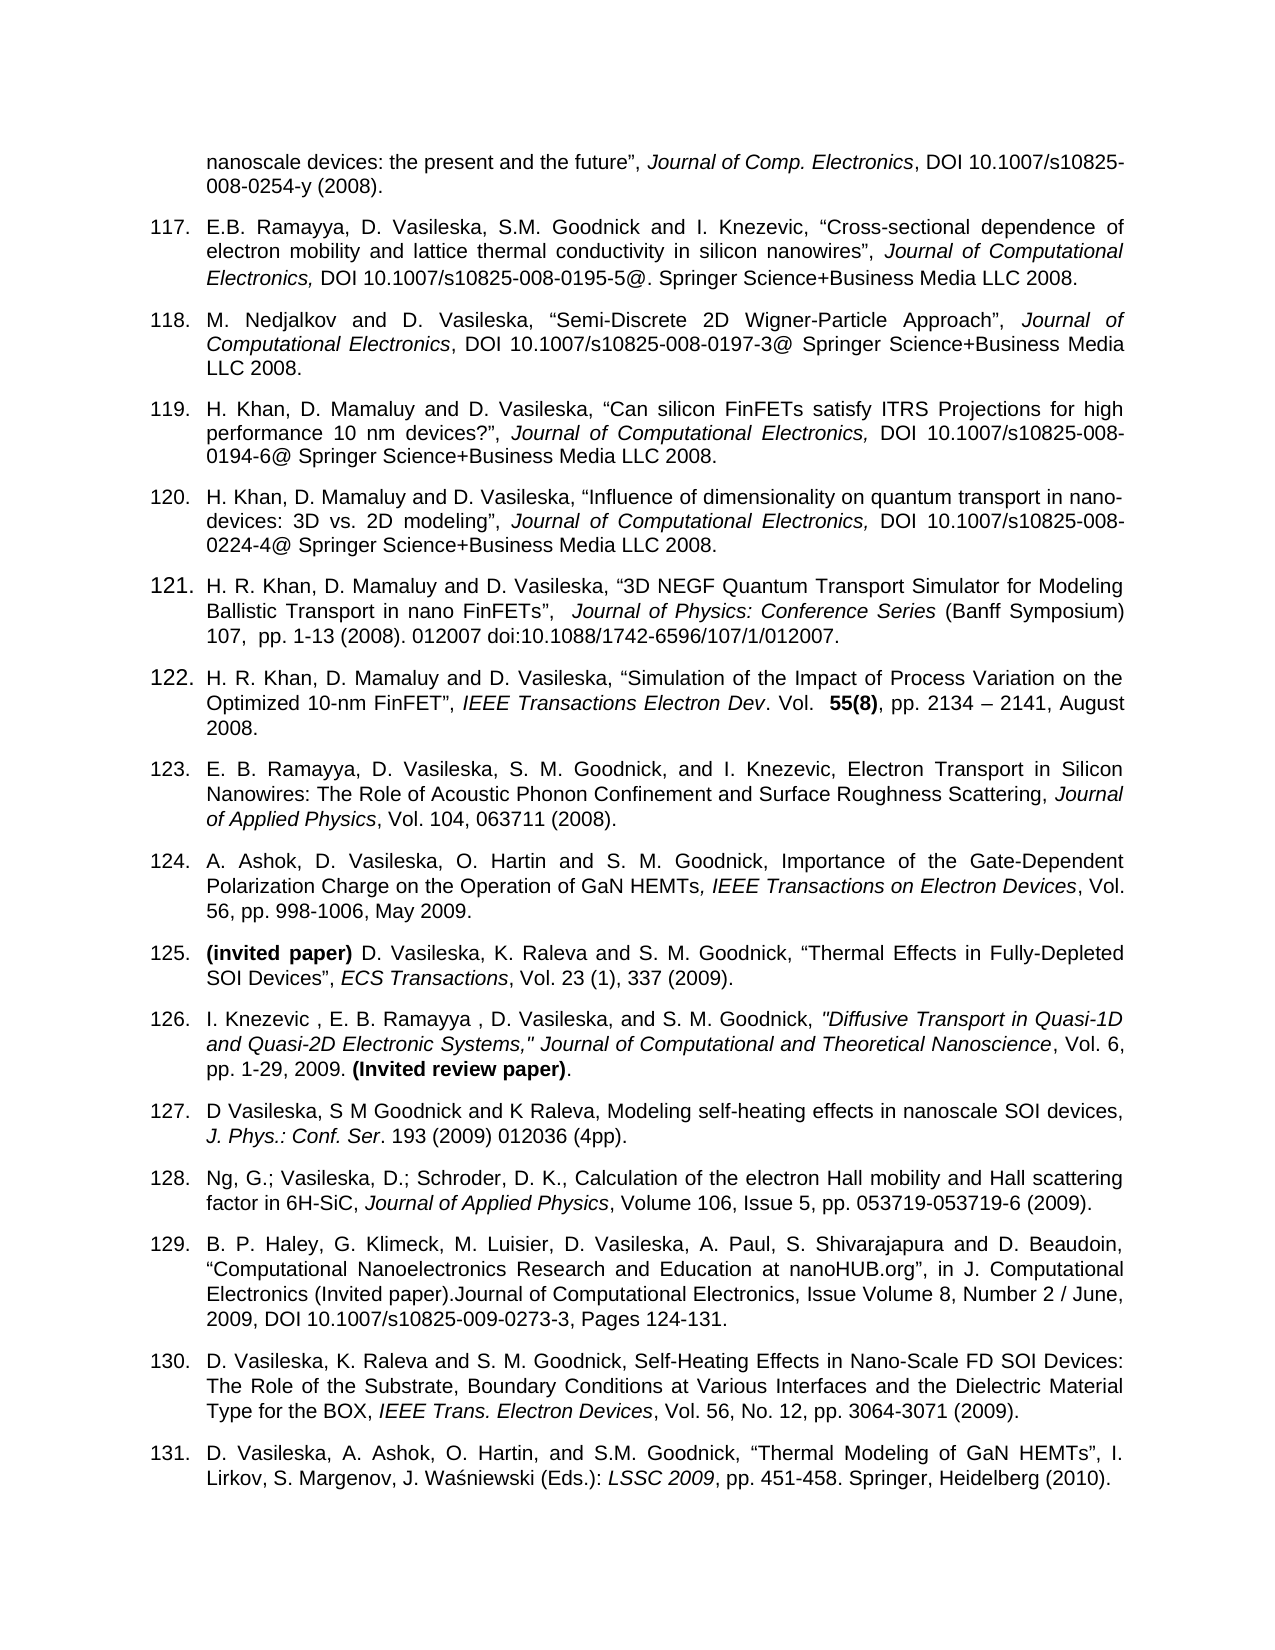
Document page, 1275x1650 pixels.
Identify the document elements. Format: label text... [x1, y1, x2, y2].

list H. R. Khan, D. Mamaluy and D. Vasileska, “Simulation of the Impact of Process Variation on the Optimized 10-nm FinFET”, IEEE Transactions Electron Dev. Vol. 55(8), pp. 2134 – 2141, August 2008. [150, 665, 1125, 740]
list B. P. Haley, G. Klimeck, M. Luisier, D. Vasileska, A. Paul, S. Shivarajapura and D. Beaudoin, “Computational Nanoelectronics Research and Education at nanoHUB.org”, in J. Computational Electronics (Invited paper).Journal of Computational Electronics, Issue Volume 8, Number 2 / June, 2009, DOI 10.1007/s10825-009-0273-3, Pages 124-131. [150, 1232, 1125, 1332]
list (invited paper) D. Vasileska, K. Raleva and S. M. Goodnick, “Thermal Effects in Fully-Depleted SOI Devices”, ECS Transactions, Vol. 23 (1), 337 (2009). [150, 940, 1125, 990]
list Ng, G.; Vasileska, D.; Schroder, D. K., Calculation of the electron Hall mobility and Hall scattering factor in 6H-SiC, Journal of Applied Physics, Volume 106, Issue 5, pp. 053719-053719-6 (2009). [150, 1165, 1125, 1215]
list M. Nedjalkov and D. Vasileska, “Semi-Discrete 2D Wigner-Particle Approach”, Journal of Computational Electronics, DOI 10.1007/s10825-008-0197-3@ Springer Science+Business Media LLC 2008. [150, 308, 1125, 380]
list E.B. Ramayya, D. Vasileska, S.M. Goodnick and I. Knezevic, “Cross-sectional dependence of electron mobility and lattice thermal conductivity in silicon nanowires”, Journal of Computational Electronics, DOI 10.1007/s10825-008-0195-5@. Springer Science+Business Media LLC 2008. [150, 214, 1125, 291]
list D. Vasileska, A. Ashok, O. Hartin, and S.M. Goodnick, “Thermal Modeling of GaN HEMTs”, I. Lirkov, S. Margenov, J. Waśniewski (Eds.): LSSC 2009, pp. 451-458. Springer, Heidelberg (2010). [150, 1440, 1125, 1490]
list H. R. Khan, D. Mamaluy and D. Vasileska, “3D NEGF Quantum Transport Simulator for Modeling Ballistic Transport in nano FinFETs”, Journal of Physics: Conference Series (Banff Symposium) 107, pp. 1-13 (2008). 012007 doi:10.1088/1742-6596/107/1/012007. [150, 573, 1125, 648]
list H. Khan, D. Mamaluy and D. Vasileska, “Can silicon FinFETs satisfy ITRS Projections for high performance 10 nm devices?”, Journal of Computational Electronics, DOI 10.1007/s10825-008-0194-6@ Springer Science+Business Media LLC 2008. [150, 396, 1125, 468]
list H. Khan, D. Mamaluy and D. Vasileska, “Influence of dimensionality on quantum transport in nano-devices: 3D vs. 2D modeling”, Journal of Computational Electronics, DOI 10.1007/s10825-008-0224-4@ Springer Science+Business Media LLC 2008. [150, 485, 1125, 557]
list A. Ashok, D. Vasileska, O. Hartin and S. M. Goodnick, Importance of the Gate-Dependent Polarization Charge on the Operation of GaN HEMTs, IEEE Transactions on Electron Devices, Vol. 56, pp. 998-1006, May 2009. [150, 848, 1125, 923]
list E. B. Ramayya, D. Vasileska, S. M. Goodnick, and I. Knezevic, Electron Transport in Silicon Nanowires: The Role of Acoustic Phonon Confinement and Surface Roughness Scattering, Journal of Applied Physics, Vol. 104, 063711 (2008). [150, 757, 1125, 832]
list D. Vasileska, K. Raleva and S. M. Goodnick, Self-Heating Effects in Nano-Scale FD SOI Devices: The Role of the Substrate, Boundary Conditions at Various Interfaces and the Dielectric Material Type for the BOX, IEEE Trans. Electron Devices, Vol. 56, No. 12, pp. 3064-3071 (2009). [150, 1348, 1125, 1423]
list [150, 150, 1125, 198]
list I. Knezevic , E. B. Ramayya , D. Vasileska, and S. M. Goodnick, "Diffusive Transport in Quasi-1D and Quasi-2D Electronic Systems," Journal of Computational and Theoretical Nanoscience, Vol. 6, pp. 1-29, 2009. (Invited review paper). [150, 1007, 1125, 1082]
list D Vasileska, S M Goodnick and K Raleva, Modeling self-heating effects in nanoscale SOI devices, J. Phys.: Conf. Ser. 193 (2009) 012036 (4pp). [150, 1098, 1125, 1148]
